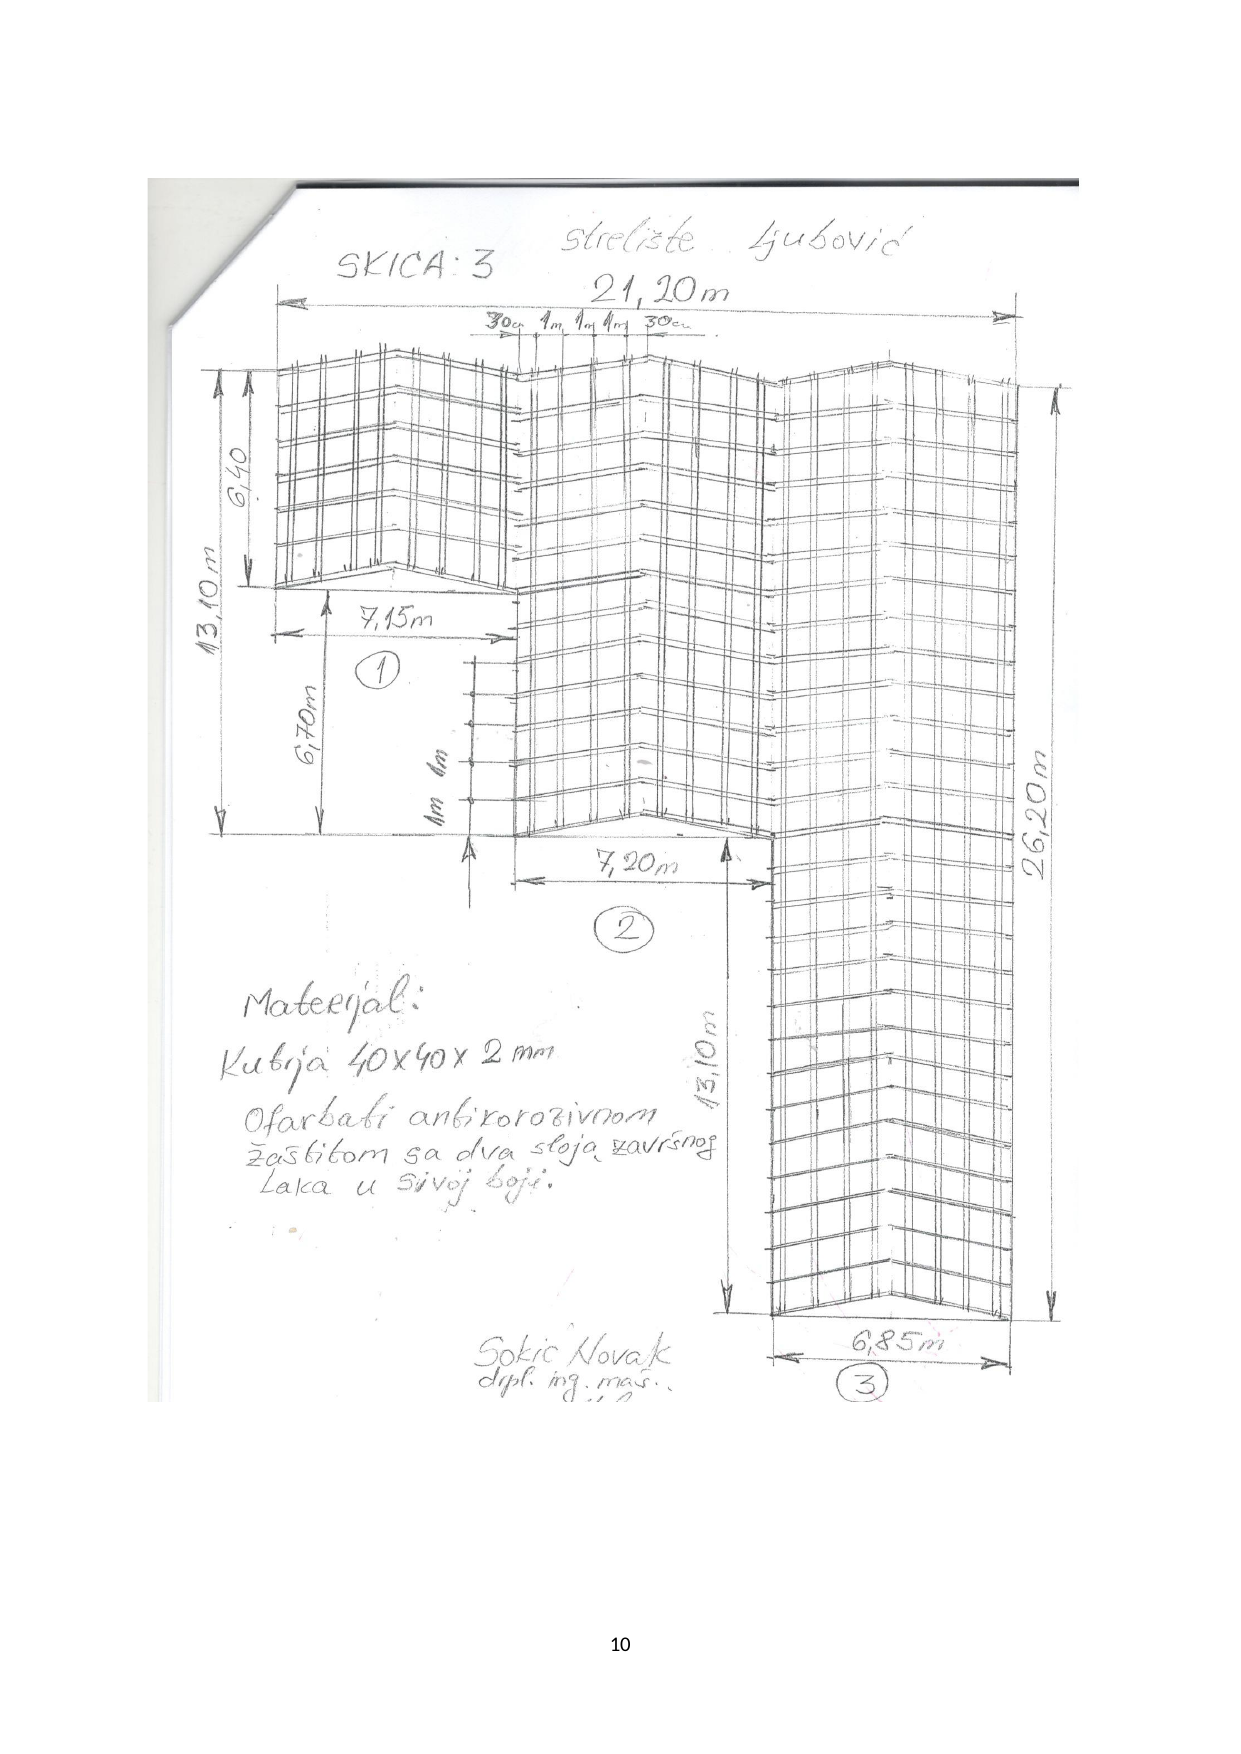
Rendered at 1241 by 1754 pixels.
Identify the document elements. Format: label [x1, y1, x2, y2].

picture [147, 178, 1093, 1402]
